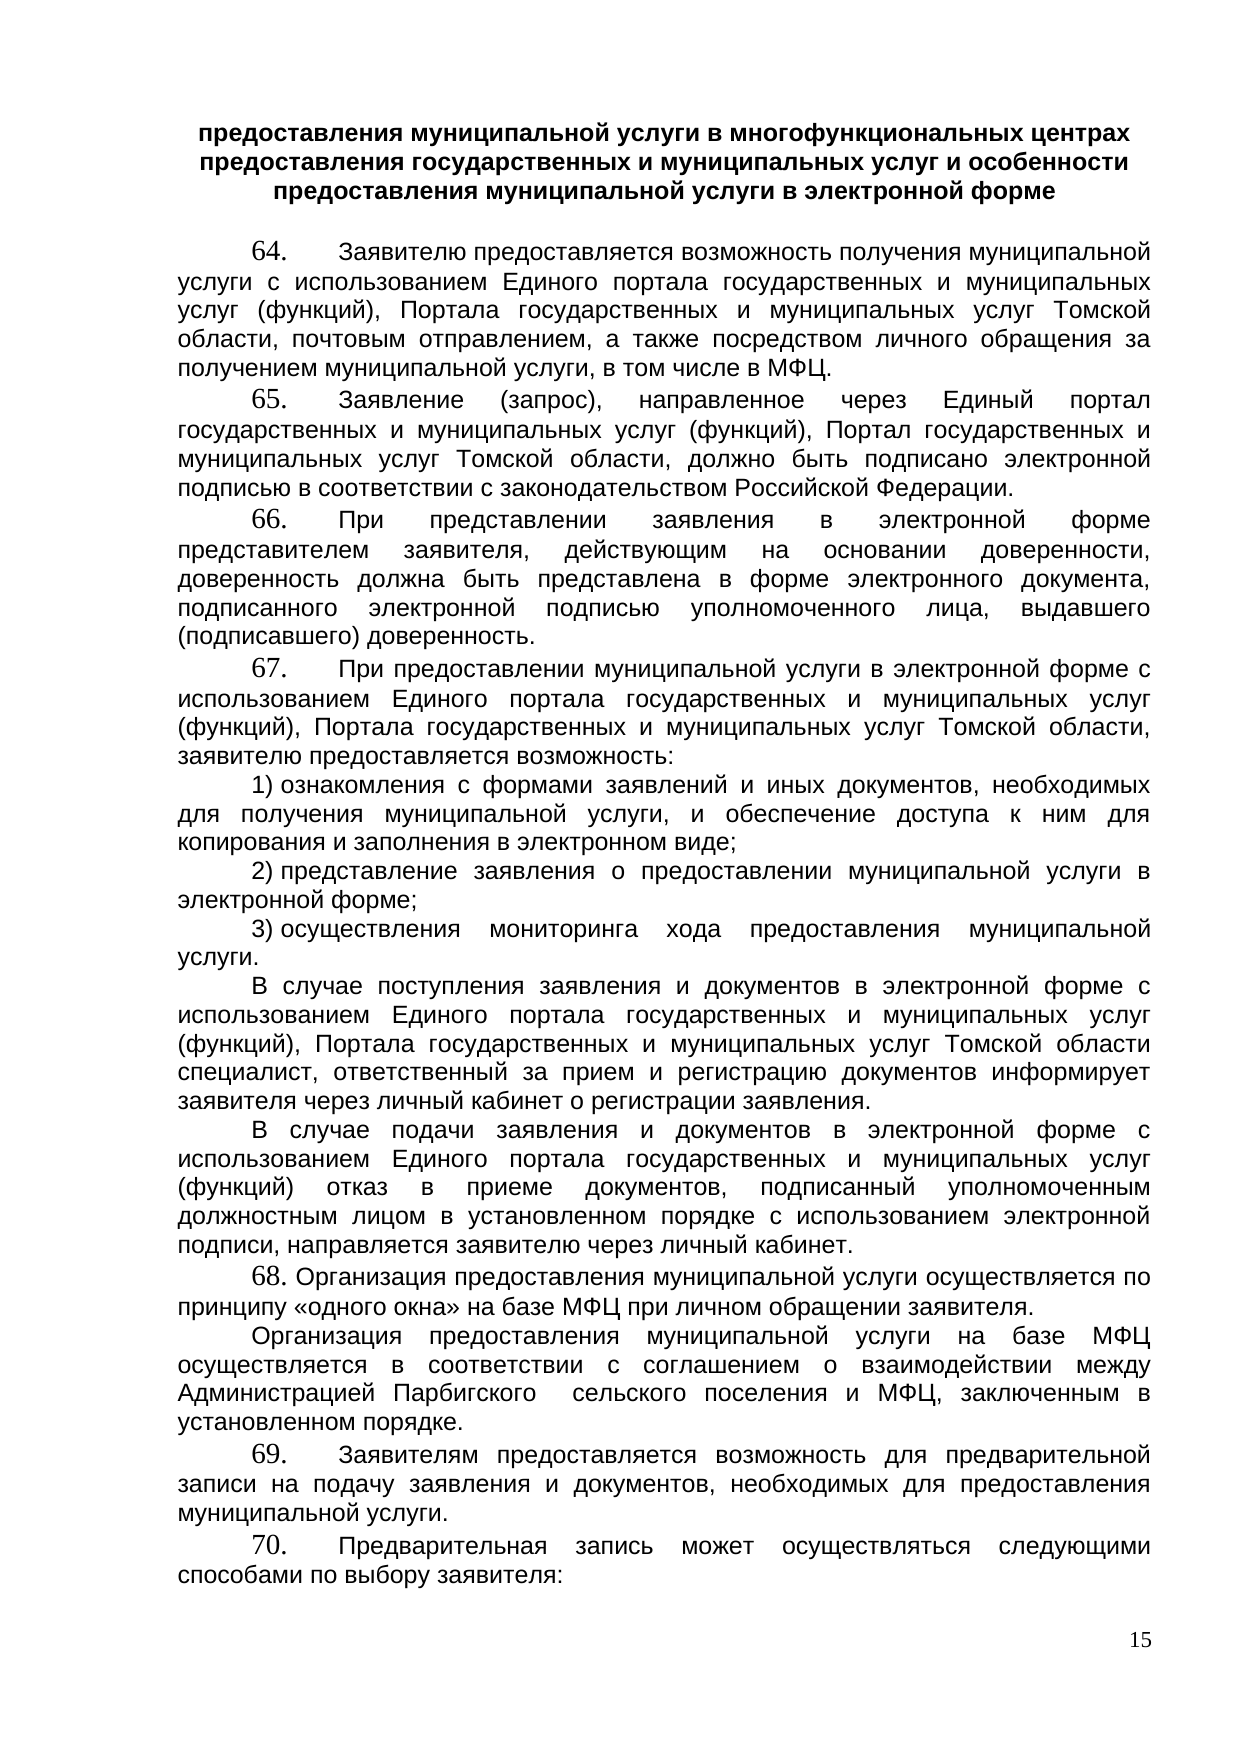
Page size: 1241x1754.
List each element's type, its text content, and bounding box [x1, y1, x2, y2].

list Заявителю предоставляется возможность получения муниципальной услуги с использованием Единого портала государственных и муниципальных услуг (функций), Портала государственных и муниципальных услуг Томской области, почтовым отправлением, а также посредством личного обращения за получением муниципальной услуги, в том числе в МФЦ. [177, 233, 1152, 382]
text Организация предоставления муниципальной услуги на базе МФЦ осуществляется в соответствии с соглашением о взаимодействии между Администрацией Парбигского сельского поселения и МФЦ, заключенным в установленном порядке. [177, 1321, 1152, 1436]
list Организация предоставления муниципальной услуги осуществляется по принципу «одного окна» на базе МФЦ при личном обращении заявителя. [177, 1258, 1152, 1321]
list Заявителям предоставляется возможность для предварительной записи на подачу заявления и документов, необходимых для предоставления муниципальной услуги. [177, 1436, 1152, 1527]
text 1) ознакомления с формами заявлений и иных документов, необходимых для получения муниципальной услуги, и обеспечение доступа к ним для копирования и заполнения в электронном виде; [177, 770, 1152, 856]
list При предоставлении муниципальной услуги в электронной форме с использованием Единого портала государственных и муниципальных услуг (функций), Портала государственных и муниципальных услуг Томской области, заявителю предоставляется возможность: [177, 650, 1152, 770]
text В случае подачи заявления и документов в электронной форме с использованием Единого портала государственных и муниципальных услуг (функций) отказ в приеме документов, подписанный уполномоченным должностным лицом в установленном порядке с использованием электронной подписи, направляется заявителю через личный кабинет. [177, 1115, 1152, 1258]
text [177, 118, 1152, 204]
text 2) представление заявления о предоставлении муниципальной услуги в электронной форме; [177, 856, 1152, 913]
list Заявление (запрос), направленное через Единый портал государственных и муниципальных услуг (функций), Портал государственных и муниципальных услуг Томской области, должно быть подписано электронной подписью в соответствии с законодательством Российской Федерации. [177, 382, 1152, 501]
list При представлении заявления в электронной форме представителем заявителя, действующим на основании доверенности, доверенность должна быть представлена в форме электронного документа, подписанного электронной подписью уполномоченного лица, выдавшего (подписавшего) доверенность. [177, 501, 1152, 650]
text В случае поступления заявления и документов в электронной форме с использованием Единого портала государственных и муниципальных услуг (функций), Портала государственных и муниципальных услуг Томской области специалист, ответственный за прием и регистрацию документов информирует заявителя через личный кабинет о регистрации заявления. [177, 971, 1152, 1115]
text 3) осуществления мониторинга хода предоставления муниципальной услуги. [177, 913, 1152, 971]
list Предварительная запись может осуществляться следующими способами по выбору заявителя: [177, 1527, 1152, 1589]
